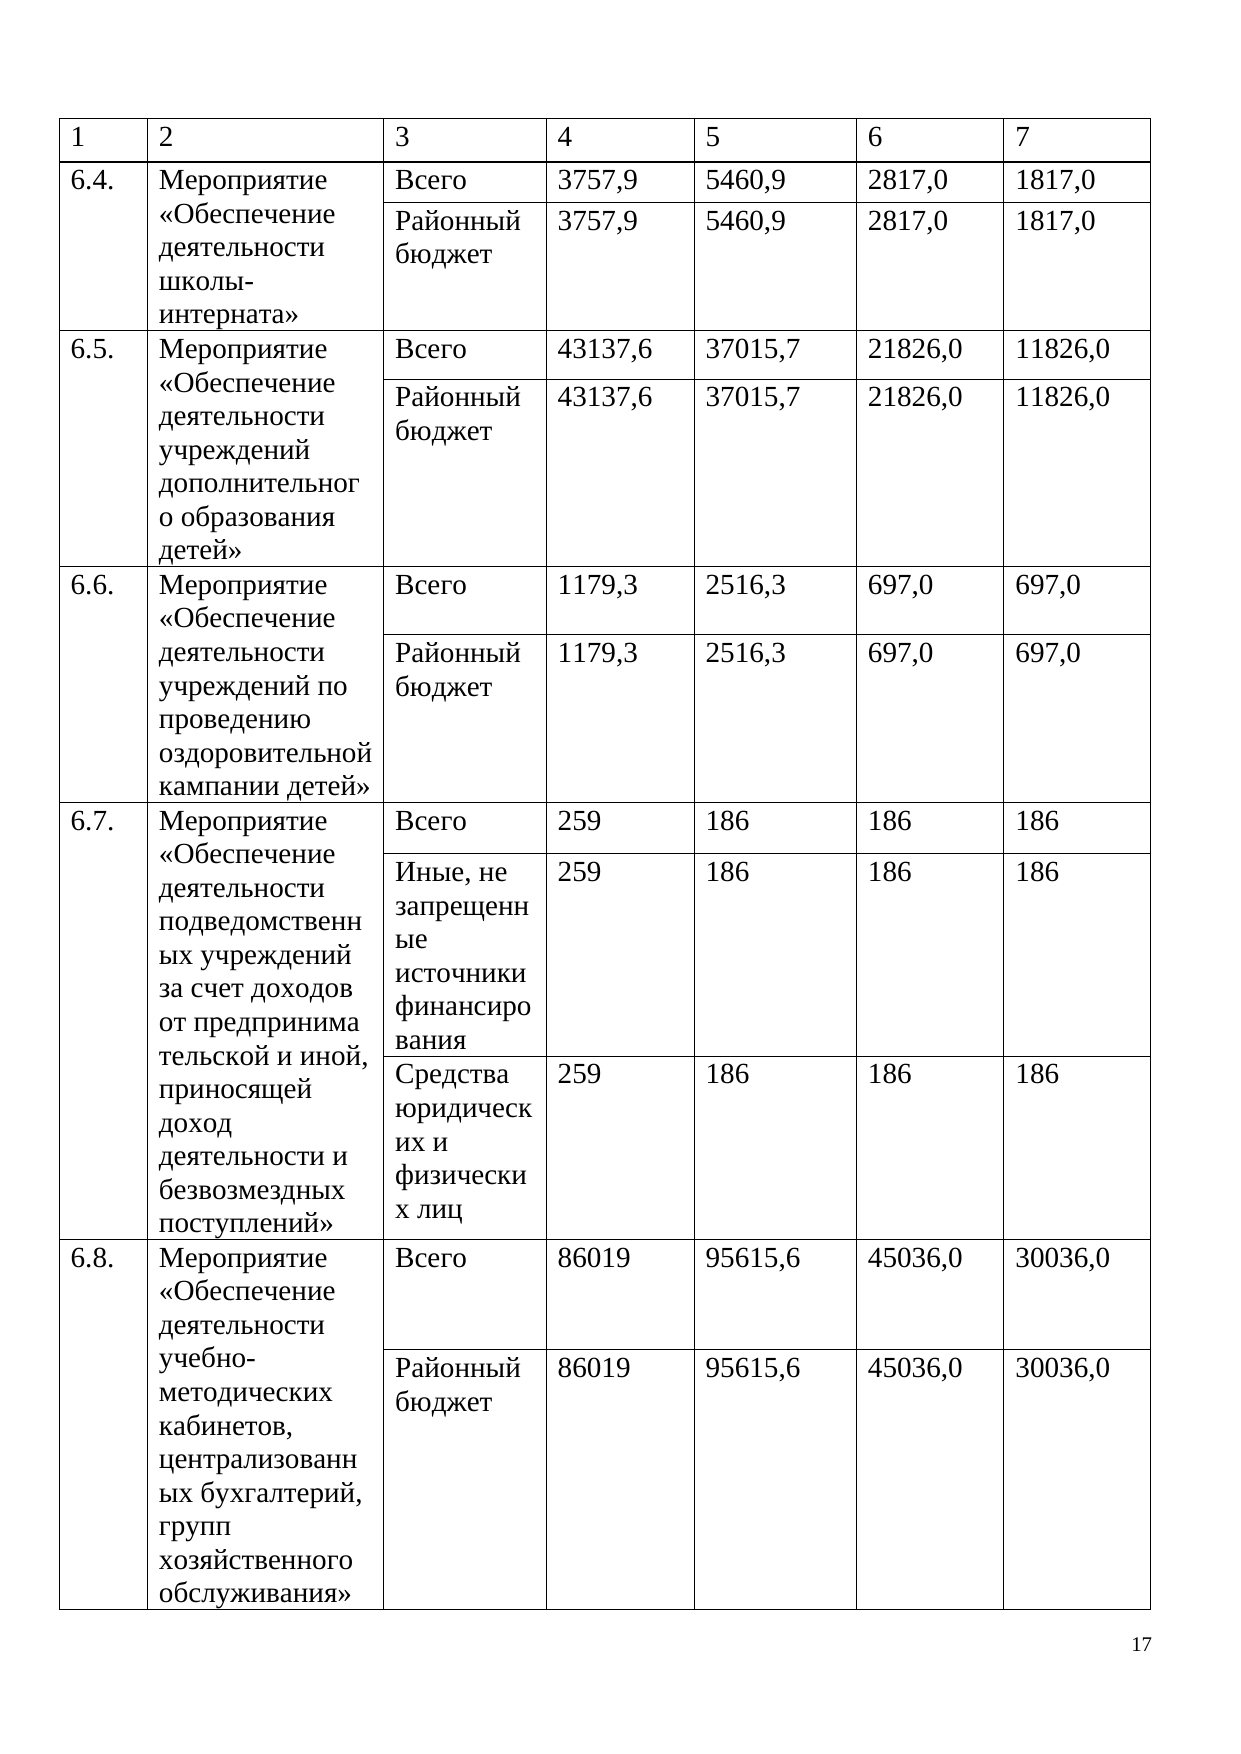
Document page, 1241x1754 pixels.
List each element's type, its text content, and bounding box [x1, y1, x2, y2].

table_cell 6.8. [60, 1240, 147, 1609]
table_cell Всего [384, 803, 546, 853]
table_cell 259 [547, 854, 694, 1056]
table_cell 86019 [547, 1350, 694, 1609]
table_cell Мероприятие «Обеспечение деятельности учреждений дополнительного образования детей» [148, 331, 383, 566]
table_cell Мероприятие «Обеспечение деятельности школы-интерната» [148, 163, 383, 330]
table_cell Мероприятие «Обеспечение деятельности подведомственных учреждений за счет доходов от предпринима тельской и иной, приносящей доход деятельности и безвозмездных поступлений» [148, 803, 383, 1239]
table_cell 186 [857, 854, 1003, 1056]
table_cell 3 [384, 119, 546, 161]
table_cell 697,0 [1004, 567, 1150, 634]
table_cell 45036,0 [857, 1350, 1003, 1609]
table_cell 6.4. [60, 163, 147, 330]
table_cell 2516,3 [695, 567, 856, 634]
table_cell 21826,0 [857, 380, 1003, 566]
table_cell Всего [384, 331, 546, 378]
table_cell 3757,9 [547, 163, 694, 202]
table_cell Всего [384, 567, 546, 634]
table_cell Мероприятие «Обеспечение деятельности учреждений по проведению оздоровительной кампании детей» [148, 567, 383, 802]
table_cell Всего [384, 163, 546, 202]
table_cell 6.5. [60, 331, 147, 566]
table_cell 43137,6 [547, 331, 694, 378]
table_cell 259 [547, 803, 694, 853]
table_cell 186 [857, 1057, 1003, 1239]
table_cell 6 [857, 119, 1003, 161]
table_cell 7 [1004, 119, 1150, 161]
table_cell 95615,6 [695, 1350, 856, 1609]
table_cell 186 [695, 854, 856, 1056]
table_cell 11826,0 [1004, 331, 1150, 378]
table_cell Мероприятие «Обеспечение деятельности учебно-методических кабинетов, централизованных бухгалтерий, групп хозяйственного обслуживания» [148, 1240, 383, 1609]
table_cell 4 [547, 119, 694, 161]
table_cell 5460,9 [695, 163, 856, 202]
table_cell 697,0 [857, 567, 1003, 634]
table_cell Районный бюджет [384, 1350, 546, 1609]
table_cell Всего [384, 1240, 546, 1349]
table_cell 86019 [547, 1240, 694, 1349]
table_cell 5460,9 [695, 203, 856, 330]
table_cell 6.7. [60, 803, 147, 1239]
table_cell 186 [1004, 854, 1150, 1056]
table_cell 11826,0 [1004, 380, 1150, 566]
table_cell 186 [1004, 1057, 1150, 1239]
table_cell 1817,0 [1004, 163, 1150, 202]
table_cell 37015,7 [695, 331, 856, 378]
table_cell 2516,3 [695, 635, 856, 802]
table_cell 30036,0 [1004, 1350, 1150, 1609]
table_cell 2 [148, 119, 383, 161]
table_cell 186 [857, 803, 1003, 853]
table_cell 45036,0 [857, 1240, 1003, 1349]
table_cell 6.6. [60, 567, 147, 802]
table_cell 186 [1004, 803, 1150, 853]
table_cell 3757,9 [547, 203, 694, 330]
table_cell 1 [60, 119, 147, 161]
table_cell 30036,0 [1004, 1240, 1150, 1349]
table_cell 2817,0 [857, 163, 1003, 202]
table_cell Средства юридических и физических лиц [384, 1057, 546, 1239]
table_cell 697,0 [1004, 635, 1150, 802]
table_cell 2817,0 [857, 203, 1003, 330]
table_cell 37015,7 [695, 380, 856, 566]
table_cell 186 [695, 1057, 856, 1239]
table_cell 1817,0 [1004, 203, 1150, 330]
table_cell 5 [695, 119, 856, 161]
table_cell 697,0 [857, 635, 1003, 802]
table_cell Иные, не запрещенные источники финансирования [384, 854, 546, 1056]
table_cell 21826,0 [857, 331, 1003, 378]
table_cell Районный бюджет [384, 635, 546, 802]
table_cell 95615,6 [695, 1240, 856, 1349]
table_cell 259 [547, 1057, 694, 1239]
table_cell Районный бюджет [384, 380, 546, 566]
table_cell 43137,6 [547, 380, 694, 566]
table_cell 1179,3 [547, 635, 694, 802]
table_cell Районный бюджет [384, 203, 546, 330]
table_cell 186 [695, 803, 856, 853]
table_cell 1179,3 [547, 567, 694, 634]
